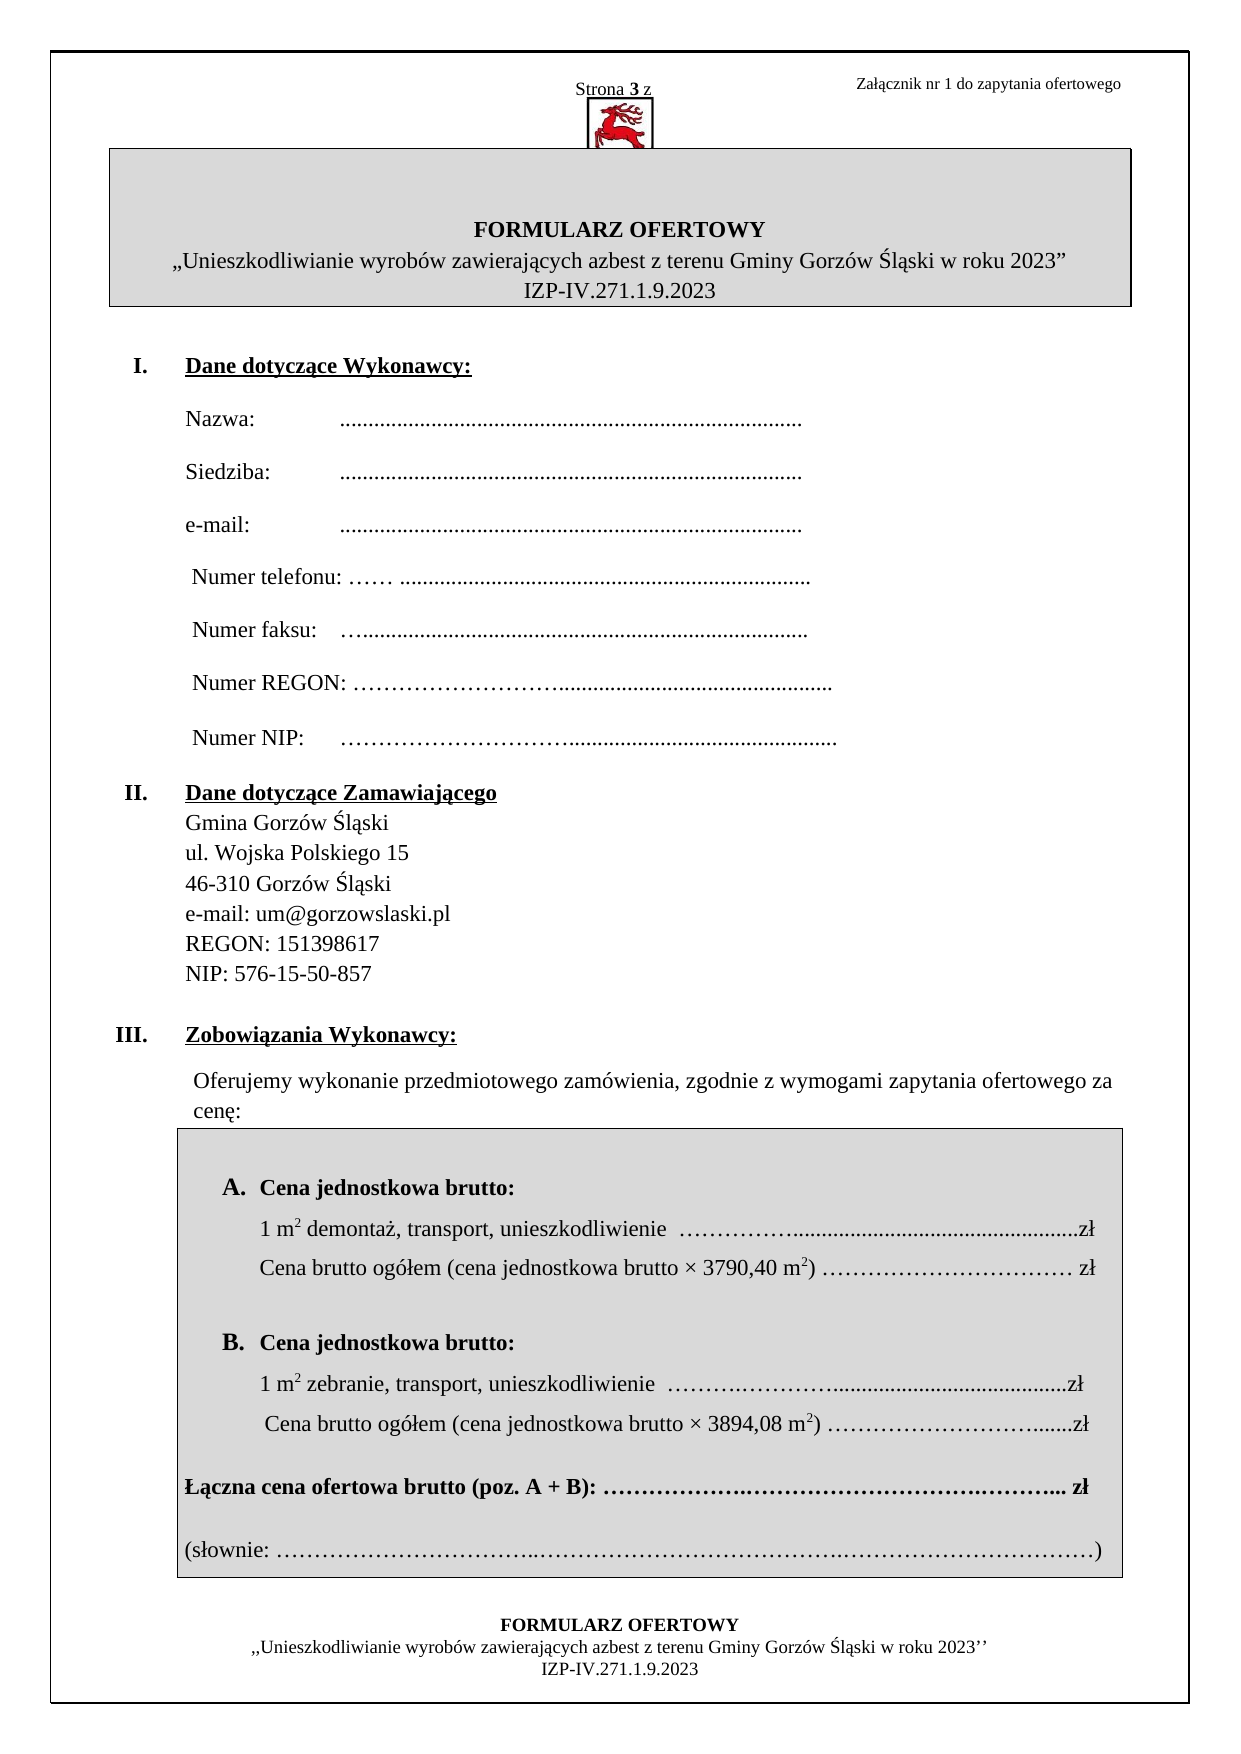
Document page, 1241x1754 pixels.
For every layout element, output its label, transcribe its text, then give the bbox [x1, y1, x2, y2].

list Oferujemy wykonanie przedmiotowego zamówienia, zgodnie z wymogami zapytania ofertowego za cenę: [193, 1067, 1121, 1124]
text FORMULARZ OFERTOWY [110, 149, 1130, 243]
text Numer NIP: …………………………............................................... [118, 724, 1121, 779]
list Zobowiązania Wykonawcy: [148, 1021, 1121, 1047]
text NIP: 576-15-50-857 [118, 960, 1121, 987]
text „Unieszkodliwianie wyrobów zawierających azbest z terenu Gminy Gorzów Śląski w roku 2023” [110, 244, 1130, 273]
text Numer faksu: ….............................................................................. [192, 590, 1121, 642]
text Numer REGON: ………………………................................................ [192, 642, 1121, 724]
text ul. Wojska Polskiego 15 [118, 839, 1121, 866]
text Gmina Gorzów Śląski [118, 809, 1121, 836]
table_header Cena jednostkowa brutto: 1 m2 demontaż, transport, unieszkodliwienie ……………..................................................zł Cena brutto ogółem (cena jednostkowa brutto × 3790,40 m2) …………………………… zł Cena jednostkowa brutto: 1 m2 zebranie, transport, unieszkodliwienie ……….………….........................................zł Cena brutto ogółem (cena jednostkowa brutto × 3894,08 m2) ……………………….......zł Łączna cena ofertowa brutto (poz. A + B): ……………….………………………….………... zł (słownie: ……………………………..………………………………….……………………………) [178, 1129, 1122, 1577]
text 46-310 Gorzów Śląski e-mail: um@gorzowslaski.pl REGON: 151398617 [185, 869, 1121, 956]
text Numer telefonu: …… ........................................................................ [191, 537, 1121, 590]
list Dane dotyczące Zamawiającego [148, 779, 1121, 805]
list Dane dotyczące Wykonawcy: Nazwa: ................................................................................. Siedziba: ................................................................................. e-mail: ................................................................................. [148, 352, 1121, 537]
picture [586, 96, 654, 148]
text IZP-IV.271.1.9.2023 [110, 274, 1130, 306]
